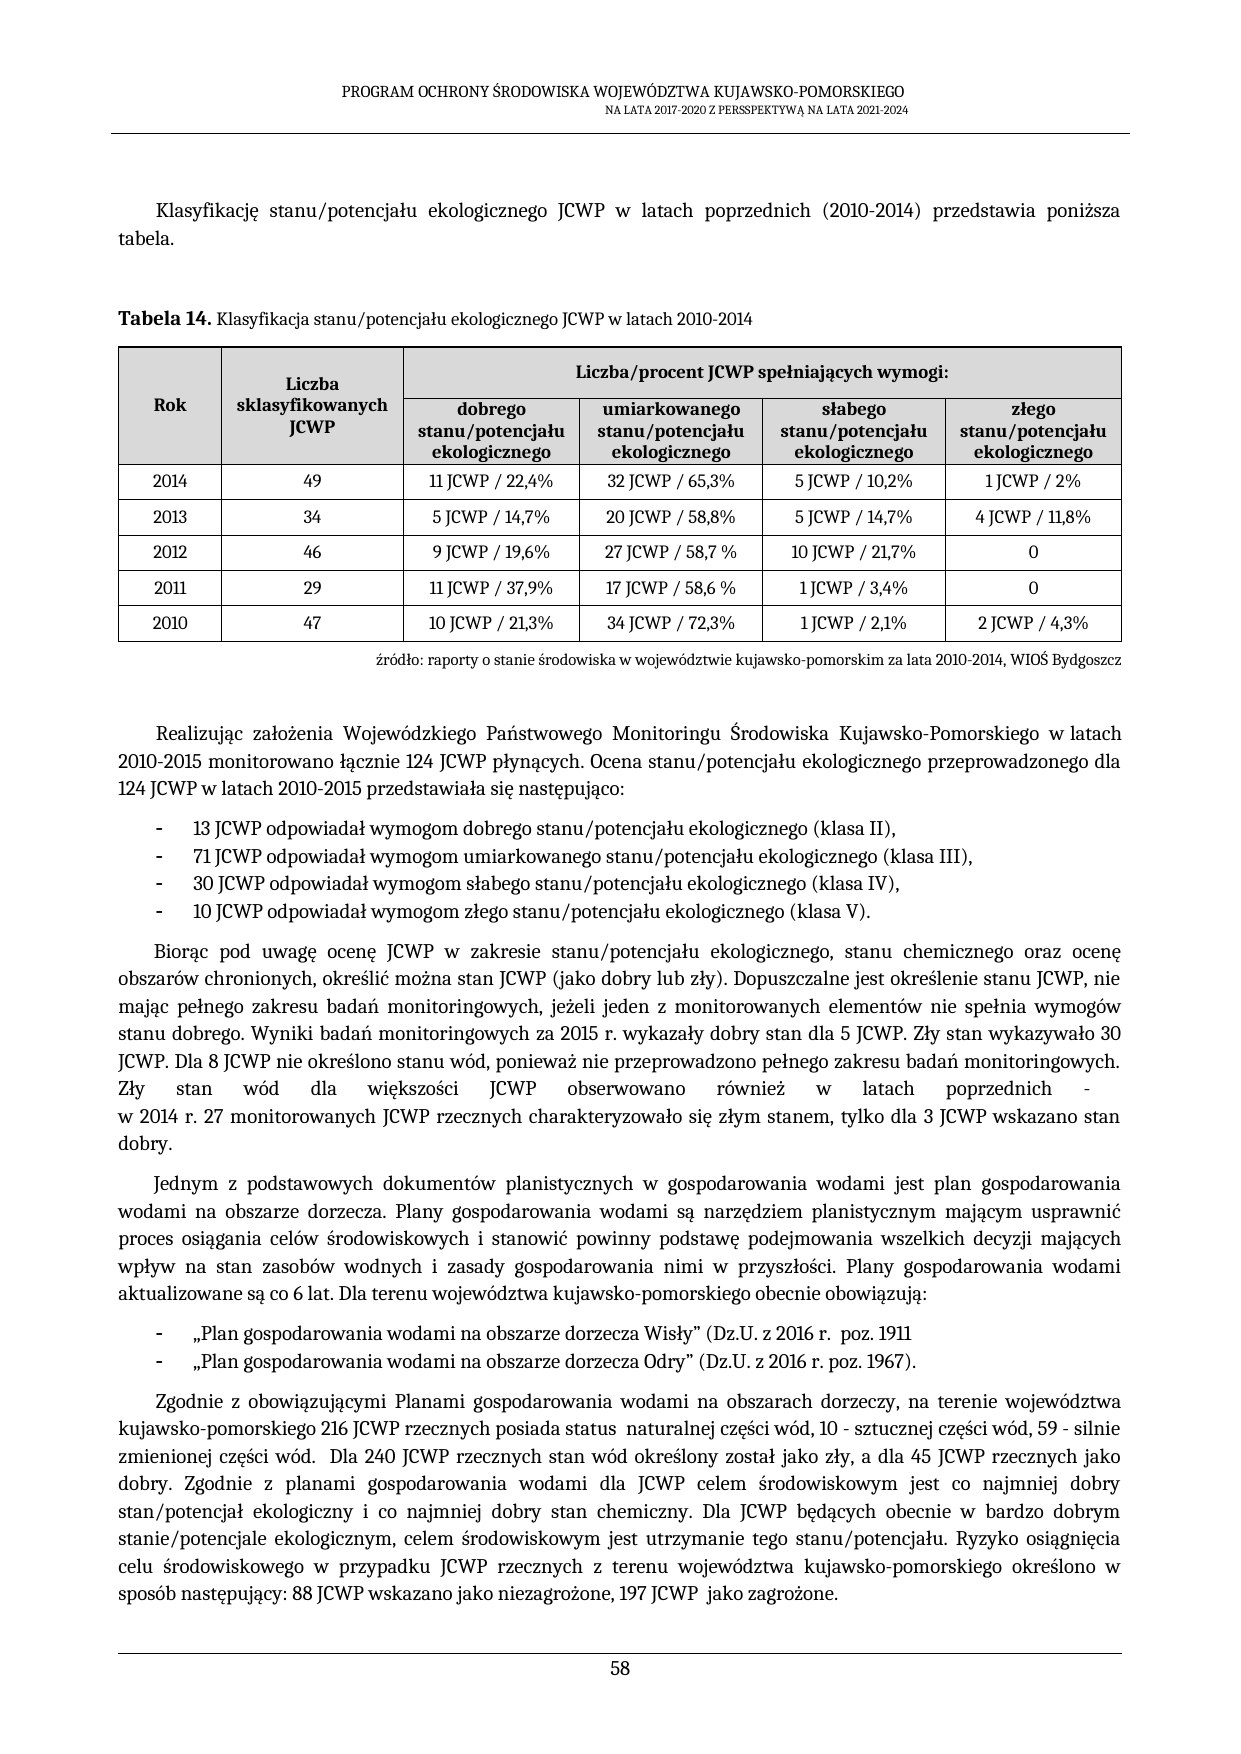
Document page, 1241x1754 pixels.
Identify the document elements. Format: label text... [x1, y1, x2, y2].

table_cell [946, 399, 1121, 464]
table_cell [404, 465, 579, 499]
text Tabela 14. Klasyfikacja stanu/potencjału ekologicznego JCWP w latach 2010-2014 [118, 306, 1122, 330]
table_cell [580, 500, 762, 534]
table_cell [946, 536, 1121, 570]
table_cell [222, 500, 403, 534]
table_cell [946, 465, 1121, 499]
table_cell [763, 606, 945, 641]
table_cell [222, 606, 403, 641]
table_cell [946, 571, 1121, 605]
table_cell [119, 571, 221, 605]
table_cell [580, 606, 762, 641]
text Jednym z podstawowych dokumentów planistycznych w gospodarowania wodami jest plan gospodarowania wodami na obszarze dorzecza. Plany gospodarowania wodami są narzędziem planistycznym mającym usprawnić proces osiągania celów środowiskowych i stanowić powinny podstawę podejmowania wszelkich decyzji mających wpływ na stan zasobów wodnych i zasady gospodarowania nimi w przyszłości. Plany gospodarowania wodami aktualizowane są co 6 lat. Dla terenu województwa kujawsko-pomorskiego obecnie obowiązują: [118, 1172, 1122, 1306]
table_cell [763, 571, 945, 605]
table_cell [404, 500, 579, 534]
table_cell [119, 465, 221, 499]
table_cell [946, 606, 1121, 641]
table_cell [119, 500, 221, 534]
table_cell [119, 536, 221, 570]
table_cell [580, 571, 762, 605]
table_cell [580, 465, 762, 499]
text Zgodnie z obowiązującymi Planami gospodarowania wodami na obszarach dorzeczy, na terenie województwa kujawsko-pomorskiego 216 JCWP rzecznych posiada status naturalnej części wód, 10 - sztucznej części wód, 59 - silnie zmienionej części wód. Dla 240 JCWP rzecznych stan wód określony został jako zły, a dla 45 JCWP rzecznych jako dobry. Zgodnie z planami gospodarowania wodami dla JCWP celem środowiskowym jest co najmniej dobry stan/potencjał ekologiczny i co najmniej dobry stan chemiczny. Dla JCWP będących obecnie w bardzo dobrym stanie/potencjale ekologicznym, celem środowiskowym jest utrzymanie tego stanu/potencjału. Ryzyko osiągnięcia celu środowiskowego w przypadku JCWP rzecznych z terenu województwa kujawsko-pomorskiego określono w sposób następujący: 88 JCWP wskazano jako niezagrożone, 197 JCWP jako zagrożone. [118, 1389, 1122, 1606]
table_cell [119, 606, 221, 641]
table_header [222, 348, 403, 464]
list 13 JCWP odpowiadał wymogom dobrego stanu/potencjału ekologicznego (klasa II), [156, 817, 1122, 841]
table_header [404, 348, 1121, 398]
text Klasyfikację stanu/potencjału ekologicznego JCWP w latach poprzednich (2010-2014) przedstawia poniższa tabela. [118, 199, 1122, 250]
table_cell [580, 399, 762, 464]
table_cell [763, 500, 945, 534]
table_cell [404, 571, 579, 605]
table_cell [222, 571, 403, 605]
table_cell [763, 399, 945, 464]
text Biorąc pod uwagę ocenę JCWP w zakresie stanu/potencjału ekologicznego, stanu chemicznego oraz ocenę obszarów chronionych, określić można stan JCWP (jako dobry lub zły). Dopuszczalne jest określenie stanu JCWP, nie mając pełnego zakresu badań monitoringowych, jeżeli jeden z monitorowanych elementów nie spełnia wymogów stanu dobrego. Wyniki badań monitoringowych za 2015 r. wykazały dobry stan dla 5 JCWP. Zły stan wykazywało 30 JCWP. Dla 8 JCWP nie określono stanu wód, ponieważ nie przeprowadzono pełnego zakresu badań monitoringowych. Zły stan wód dla większości JCWP obserwowano również w latach poprzednich - w 2014 r. 27 monitorowanych JCWP rzecznych charakteryzowało się złym stanem, tylko dla 3 JCWP wskazano stan dobry. [118, 939, 1122, 1156]
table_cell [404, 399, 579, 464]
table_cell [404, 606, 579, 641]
list 10 JCWP odpowiadał wymogom złego stanu/potencjału ekologicznego (klasa V). [156, 899, 1122, 923]
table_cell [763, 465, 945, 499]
text Realizując założenia Wojewódzkiego Państwowego Monitoringu Środowiska Kujawsko-Pomorskiego w latach 2010-2015 monitorowano łącznie 124 JCWP płynących. Ocena stanu/potencjału ekologicznego przeprowadzonego dla 124 JCWP w latach 2010-2015 przedstawiała się następująco: [118, 722, 1122, 801]
list 71 JCWP odpowiadał wymogom umiarkowanego stanu/potencjału ekologicznego (klasa III), [156, 844, 1122, 868]
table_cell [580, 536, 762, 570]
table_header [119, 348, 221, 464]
list 30 JCWP odpowiadał wymogom słabego stanu/potencjału ekologicznego (klasa IV), [156, 872, 1122, 896]
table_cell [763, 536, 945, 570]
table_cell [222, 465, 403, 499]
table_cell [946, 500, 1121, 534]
subtitle źródło: raporty o stanie środowiska w województwie kujawsko-pomorskim za lata 2010-2014, WIOŚ Bydgoszcz [118, 650, 1122, 669]
list „Plan gospodarowania wodami na obszarze dorzecza Odry” (Dz.U. z 2016 r. poz. 1967). [156, 1349, 1122, 1373]
list „Plan gospodarowania wodami na obszarze dorzecza Wisły” (Dz.U. z 2016 r. poz. 1911 [156, 1322, 1122, 1346]
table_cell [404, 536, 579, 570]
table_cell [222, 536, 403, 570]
